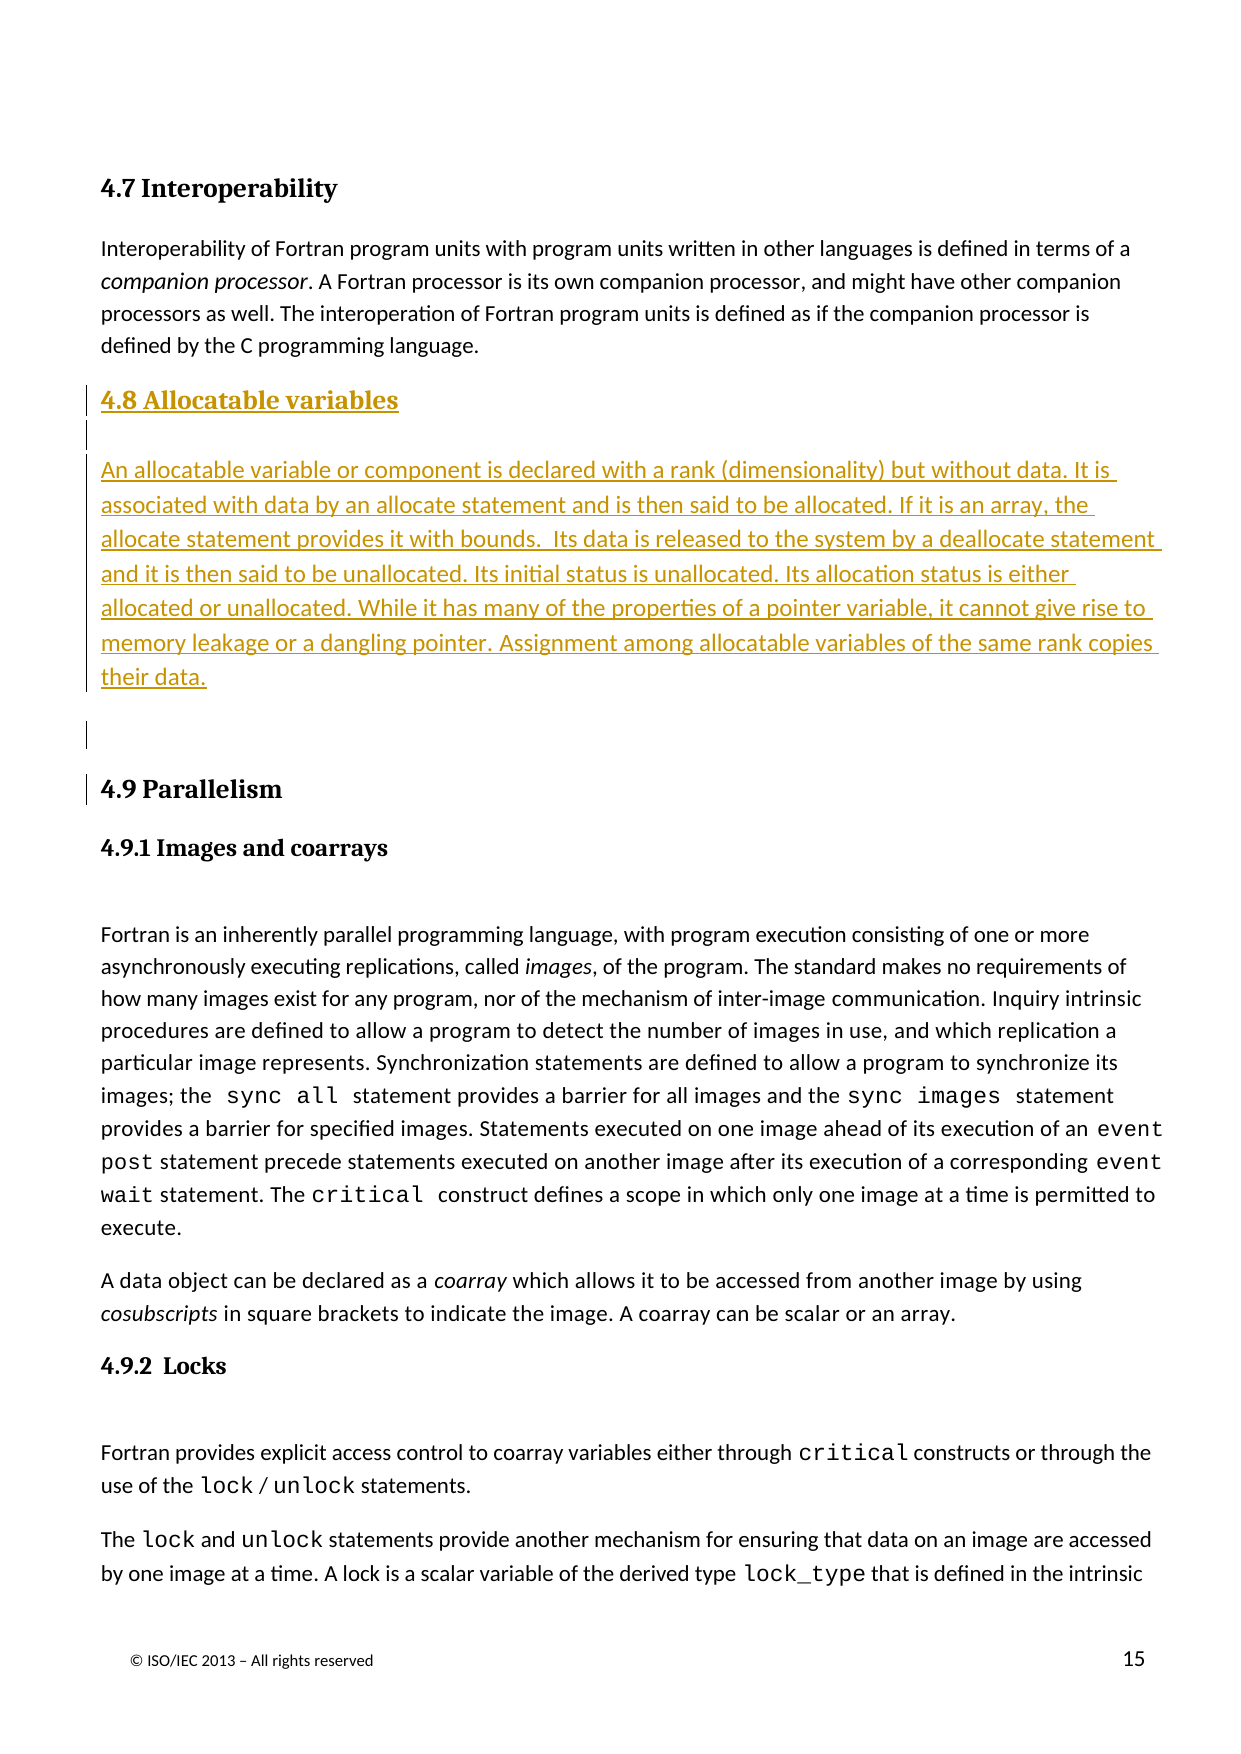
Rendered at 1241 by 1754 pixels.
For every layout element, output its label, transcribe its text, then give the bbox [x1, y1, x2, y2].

text A data object can be declared as a coarray which allows it to be accessed from another image by using cosubscripts in square brackets to indicate the image. A coarray can be scalar or an array. [101, 1266, 1164, 1327]
text 4.9.2 Locks [101, 1352, 1164, 1380]
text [101, 1525, 1164, 1588]
text Fortran is an inherently parallel programming language, with program execution consisting of one or more asynchronously executing replications, called images, of the program. The standard makes no requirements of how many images exist for any program, nor of the mechanism of inter-image communication. Inquiry intrinsic procedures are defined to allow a program to detect the number of images in use, and which replication a particular image represents. Synchronization statements are defined to allow a program to synchronize its images; the sync all statement provides a barrier for all images and the sync images statement provides a barrier for specified images. Statements executed on one image ahead of its execution of an event post statement precede statements executed on another image after its execution of a corresponding event wait statement. The critical construct defines a scope in which only one image at a time is permitted to execute. [101, 920, 1164, 1241]
subtitle 4.7 Interoperability [101, 173, 1164, 205]
text 4.9.1 Images and coarrays [101, 834, 1164, 862]
subtitle 4.9 Parallelism [101, 774, 1164, 805]
text Fortran provides explicit access control to coarray variables either through critical constructs or through the use of the lock / unlock statements. [101, 1438, 1164, 1500]
text Interoperability of Fortran program units with program units written in other languages is defined in terms of a companion processor. A Fortran processor is its own companion processor, and might have other companion processors as well. The interoperation of Fortran program units is defined as if the companion processor is defined by the C programming language. [101, 234, 1164, 360]
